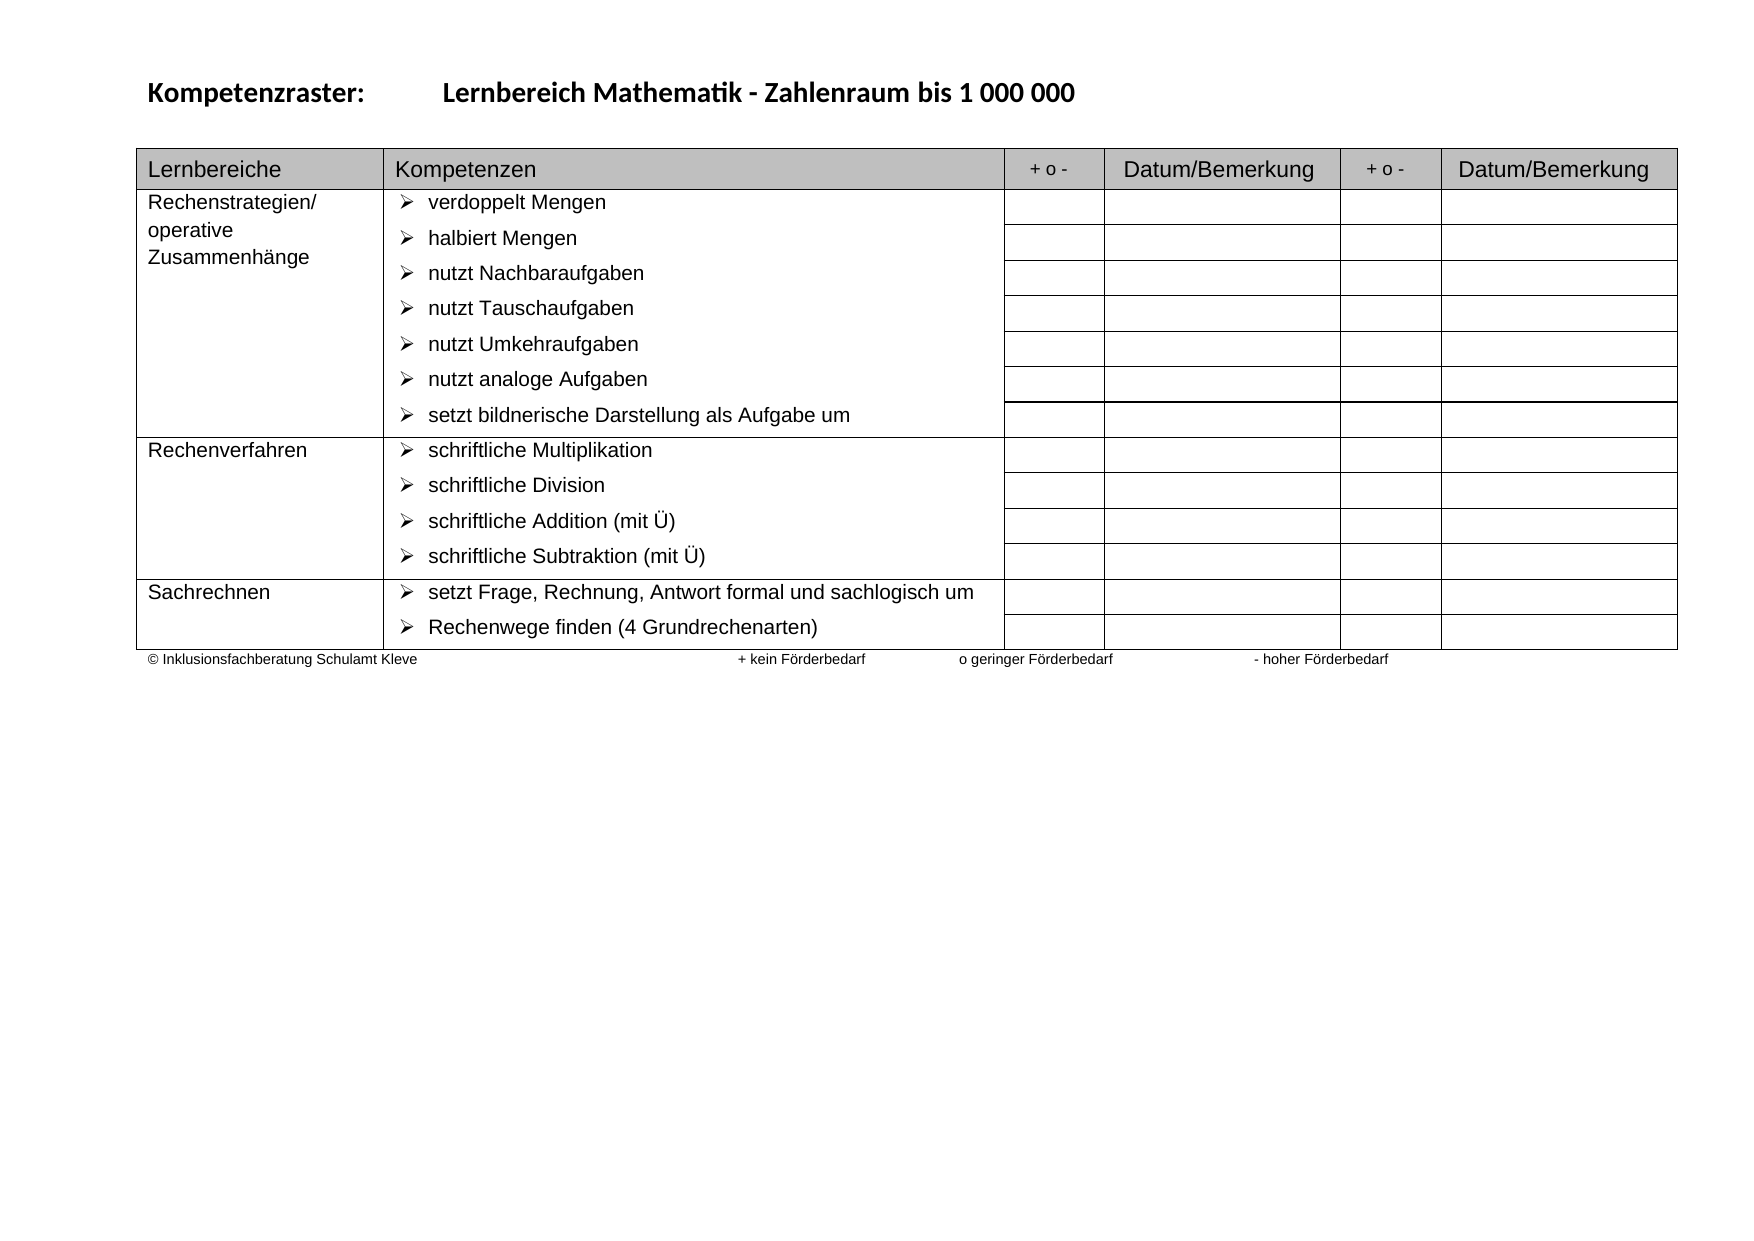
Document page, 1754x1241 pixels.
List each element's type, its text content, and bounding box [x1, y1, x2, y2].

table_cell [1005, 580, 1104, 614]
table_cell schriftliche Multiplikation [384, 438, 1004, 472]
table_cell [1442, 403, 1677, 437]
table_cell [1442, 544, 1677, 578]
table_cell [1442, 190, 1677, 224]
table_cell [1105, 190, 1340, 224]
table_cell [1105, 296, 1340, 331]
table_cell schriftliche Addition (mit Ü) [384, 508, 1004, 543]
table_header Lernbereiche [137, 149, 383, 189]
table_cell Rechenverfahren [137, 438, 383, 578]
table_cell [1442, 367, 1677, 401]
table_cell [1341, 544, 1441, 578]
table_cell [1341, 509, 1441, 543]
table_cell schriftliche Subtraktion (mit Ü) [384, 543, 1004, 578]
table_cell [1005, 296, 1104, 331]
table_cell [1005, 473, 1104, 508]
table_cell [1105, 261, 1340, 295]
table_cell [1105, 225, 1340, 260]
table_cell nutzt Umkehraufgaben [384, 331, 1004, 366]
table_cell [1005, 438, 1104, 472]
table_cell Rechenstrategien/ operative Zusammenhänge [137, 190, 383, 437]
table_cell halbiert Mengen [384, 224, 1004, 260]
table_cell [1341, 296, 1441, 331]
table_cell Rechenwege finden (4 Grundrechenarten) [384, 614, 1004, 649]
table_header Kompetenzen [384, 149, 1004, 189]
table_cell [1341, 332, 1441, 366]
table_cell [1341, 473, 1441, 508]
table_cell [1341, 580, 1441, 614]
table_cell schriftliche Division [384, 472, 1004, 508]
table_cell [1005, 190, 1104, 224]
table_cell [1442, 261, 1677, 295]
text © Inklusionsfachberatung Schulamt Kleve + kein Förderbedarf o geringer Förderbedarf - hoher Förderbedarf [148, 650, 1606, 667]
table_cell Sachrechnen [137, 580, 383, 649]
table_cell [1341, 438, 1441, 472]
table_cell [1341, 615, 1441, 649]
table_cell [1341, 225, 1441, 260]
table_cell [1105, 332, 1340, 366]
table_cell [1442, 225, 1677, 260]
table_cell [1341, 261, 1441, 295]
table_cell nutzt Tauschaufgaben [384, 295, 1004, 331]
table_cell [1005, 261, 1104, 295]
table_cell [1341, 403, 1441, 437]
table_cell nutzt analoge Aufgaben [384, 366, 1004, 401]
table_cell [1105, 403, 1340, 437]
table_cell [1442, 332, 1677, 366]
table_cell [1105, 509, 1340, 543]
table_cell [1005, 403, 1104, 437]
table_header + o - [1341, 149, 1441, 189]
table_cell [1442, 509, 1677, 543]
table_cell [1105, 367, 1340, 401]
table_cell [1005, 332, 1104, 366]
table_cell [1005, 509, 1104, 543]
table_cell setzt Frage, Rechnung, Antwort formal und sachlogisch um [384, 580, 1004, 614]
table_cell setzt bildnerische Darstellung als Aufgabe um [384, 401, 1004, 437]
table_cell [1341, 190, 1441, 224]
table_cell [1105, 615, 1340, 649]
table_header Datum/Bemerkung [1105, 149, 1340, 189]
table_cell [1005, 615, 1104, 649]
table_cell [1442, 615, 1677, 649]
table_cell verdoppelt Mengen [384, 190, 1004, 224]
table_cell [1442, 438, 1677, 472]
table_cell [1005, 225, 1104, 260]
table_header + o - [1005, 149, 1104, 189]
table_cell [1005, 544, 1104, 578]
table_cell [1442, 580, 1677, 614]
table_cell [1005, 367, 1104, 401]
table_cell [1105, 580, 1340, 614]
table_cell [1105, 438, 1340, 472]
table_cell [1105, 473, 1340, 508]
table_cell [1442, 473, 1677, 508]
table_cell [1442, 296, 1677, 331]
table_cell [1341, 367, 1441, 401]
table_cell nutzt Nachbaraufgaben [384, 260, 1004, 295]
table_cell [1105, 544, 1340, 578]
table_header Datum/Bemerkung [1442, 149, 1677, 189]
